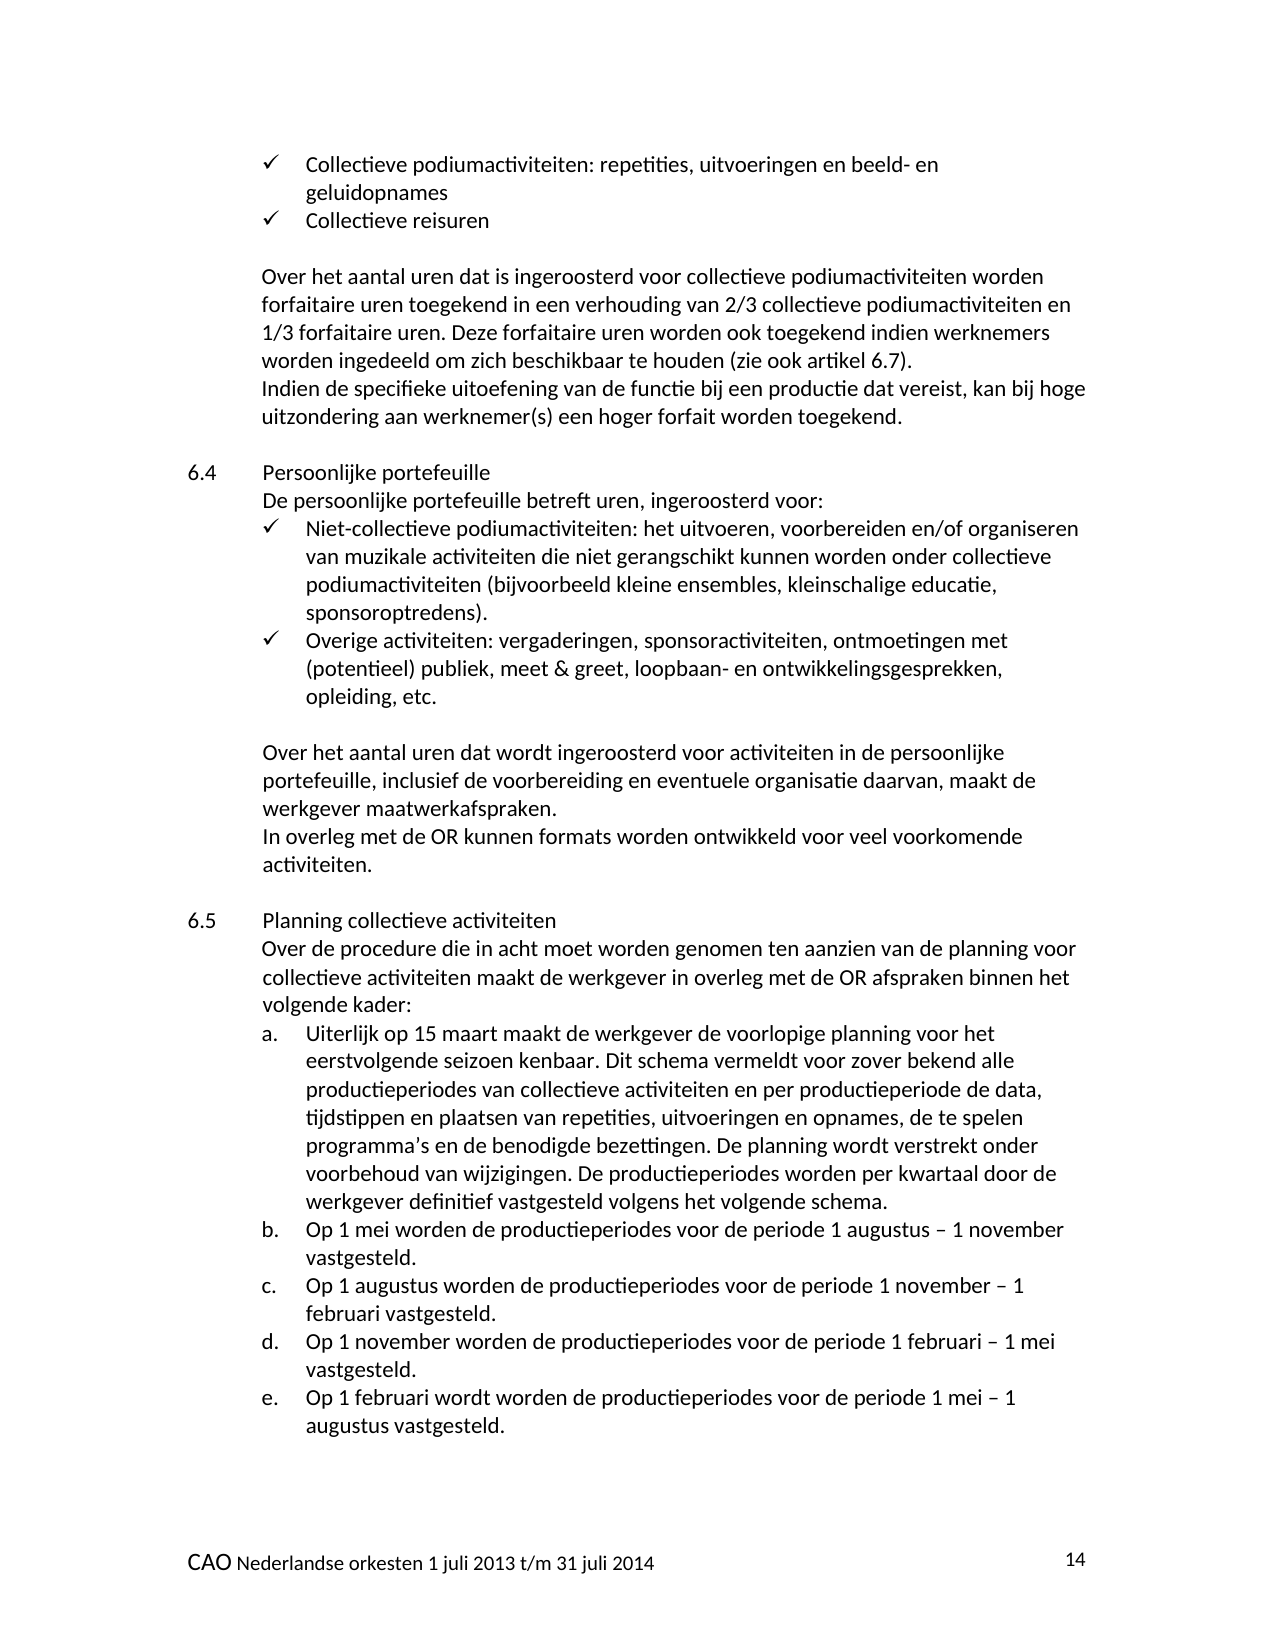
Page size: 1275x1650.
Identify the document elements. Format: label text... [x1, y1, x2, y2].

list Op 1 augustus worden de productieperiodes voor de periode 1 november – 1 februari vastgesteld. [261, 1271, 1087, 1327]
list Collectieve podiumactiviteiten: repetities, uitvoeringen en beeld- en geluidopnames [261, 150, 1087, 206]
list Uiterlijk op 15 maart maakt de werkgever de voorlopige planning voor het eerstvolgende seizoen kenbaar. Dit schema vermeldt voor zover bekend alle productieperiodes van collectieve activiteiten en per productieperiode de data, tijdstippen en plaatsen van repetities, uitvoeringen en opnames, de te spelen programma’s en de benodigde bezettingen. De planning wordt verstrekt onder voorbehoud van wijzigingen. De productieperiodes worden per kwartaal door de werkgever definitief vastgesteld volgens het volgende schema. [261, 1019, 1087, 1215]
text In overleg met de OR kunnen formats worden ontwikkeld voor veel voorkomende activiteiten. [262, 822, 1087, 878]
list Over het aantal uren dat is ingeroosterd voor collectieve podiumactiviteiten worden forfaitaire uren toegekend in een verhouding van 2/3 collectieve podiumactiviteiten en 1/3 forfaitaire uren. Deze forfaitaire uren worden ook toegekend indien werknemers worden ingedeeld om zich beschikbaar te houden (zie ook artikel 6.7). [261, 262, 1087, 374]
text De persoonlijke portefeuille betreft uren, ingeroosterd voor: [262, 486, 1087, 514]
list Op 1 november worden de productieperiodes voor de periode 1 februari – 1 mei vastgesteld. [261, 1327, 1087, 1383]
list Op 1 februari wordt worden de productieperiodes voor de periode 1 mei – 1 augustus vastgesteld. [261, 1383, 1087, 1439]
list Niet-collectieve podiumactiviteiten: het uitvoeren, voorbereiden en/of organiseren van muzikale activiteiten die niet gerangschikt kunnen worden onder collectieve podiumactiviteiten (bijvoorbeeld kleine ensembles, kleinschalige educatie, sponsoroptredens). [261, 514, 1087, 626]
text 6.4 Persoonlijke portefeuille [187, 458, 1087, 486]
text Over de procedure die in acht moet worden genomen ten aanzien van de planning voor collectieve activiteiten maakt de werkgever in overleg met de OR afspraken binnen het volgende kader: [261, 934, 1087, 1019]
list Collectieve reisuren [261, 206, 1087, 234]
text Over het aantal uren dat wordt ingeroosterd voor activiteiten in de persoonlijke portefeuille, inclusief de voorbereiding en eventuele organisatie daarvan, maakt de werkgever maatwerkafspraken. [262, 738, 1087, 822]
list Op 1 mei worden de productieperiodes voor de periode 1 augustus – 1 november vastgesteld. [261, 1215, 1087, 1271]
text 6.5 Planning collectieve activiteiten [187, 907, 1087, 934]
list Indien de specifieke uitoefening van de functie bij een productie dat vereist, kan bij hoge uitzondering aan werknemer(s) een hoger forfait worden toegekend. [261, 374, 1087, 430]
list Overige activiteiten: vergaderingen, sponsoractiviteiten, ontmoetingen met (potentieel) publiek, meet & greet, loopbaan- en ontwikkelingsgesprekken, opleiding, etc. [261, 626, 1087, 710]
